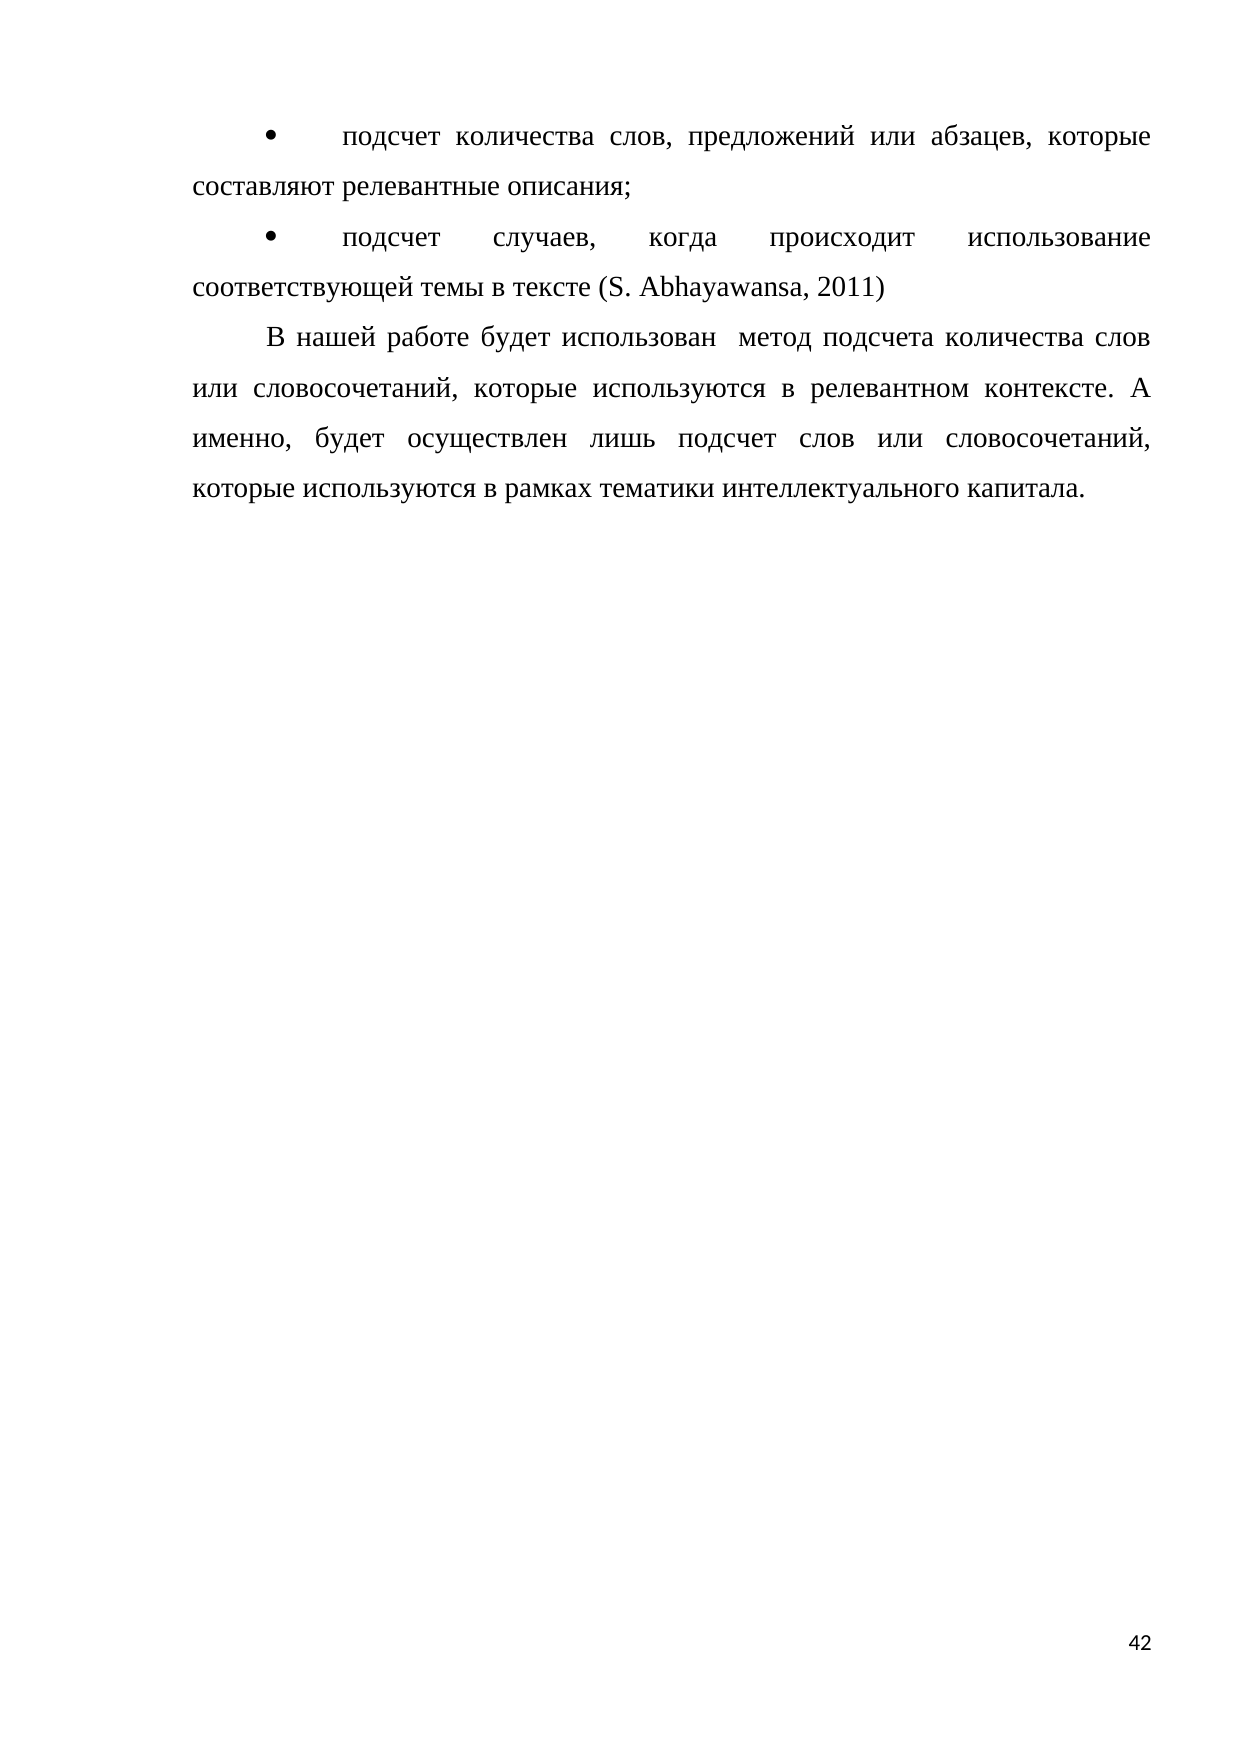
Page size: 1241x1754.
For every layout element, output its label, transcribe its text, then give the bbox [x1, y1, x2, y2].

text В нашей работе будет использован метод подсчета количества слов или словосочетаний, которые используются в релевантном контексте. А именно, будет осуществлен лишь подсчет слов или словосочетаний, которые используются в рамках тематики интеллектуального капитала. [192, 319, 1152, 504]
list подсчет случаев, когда происходит использование соответствующей темы в тексте (S. Abhayawansa, 2011) [192, 219, 1152, 303]
list подсчет количества слов, предложений или абзацев, которые составляют релевантные описания; [192, 118, 1152, 202]
